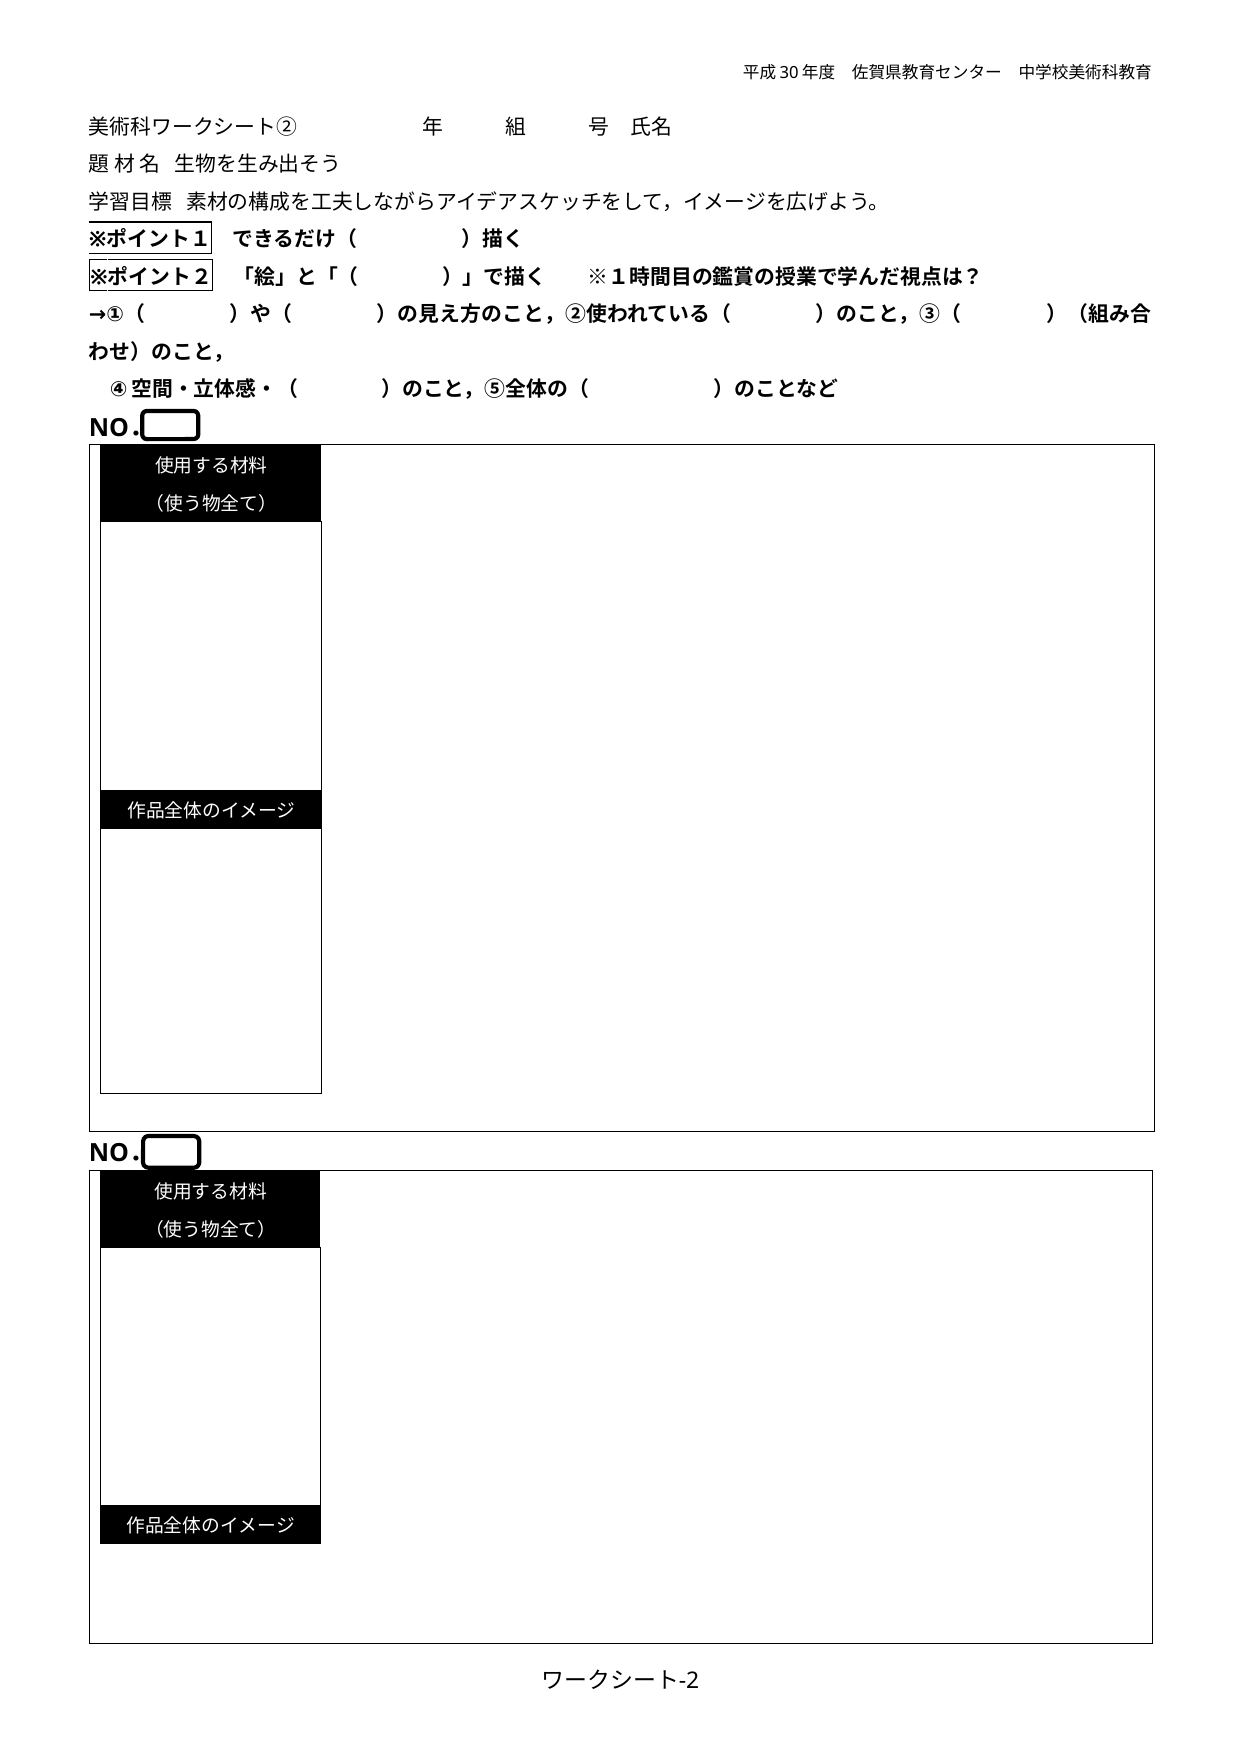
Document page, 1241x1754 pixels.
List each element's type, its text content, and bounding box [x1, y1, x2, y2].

text NO． [89, 1132, 1152, 1169]
text ④空間・立体感・（ ）のこと，⑤全体の（ ）のことなど [89, 369, 1152, 406]
text →①（ ）や（ ）の見え方のこと，②使われている（ ）のこと，③（ ）（組み合わせ）のこと， [89, 294, 1152, 369]
text ※ポイント２ 「絵」と「（ ）」で描く ※１時間目の鑑賞の授業で学んだ視点は？ [89, 256, 1152, 294]
table_header [90, 445, 1154, 1131]
text ※ポイント１ できるだけ（ ）描く [89, 219, 1152, 256]
text 美術科ワークシート② 年 組 号 氏名 [89, 106, 1152, 144]
text 学習目標 素材の構成を工夫しながらアイデアスケッチをして，イメージを広げよう。 [89, 181, 1152, 219]
table_header [90, 1171, 1152, 1643]
text 題 材 名 生物を生み出そう [89, 144, 1152, 181]
text NO． [89, 406, 1152, 444]
